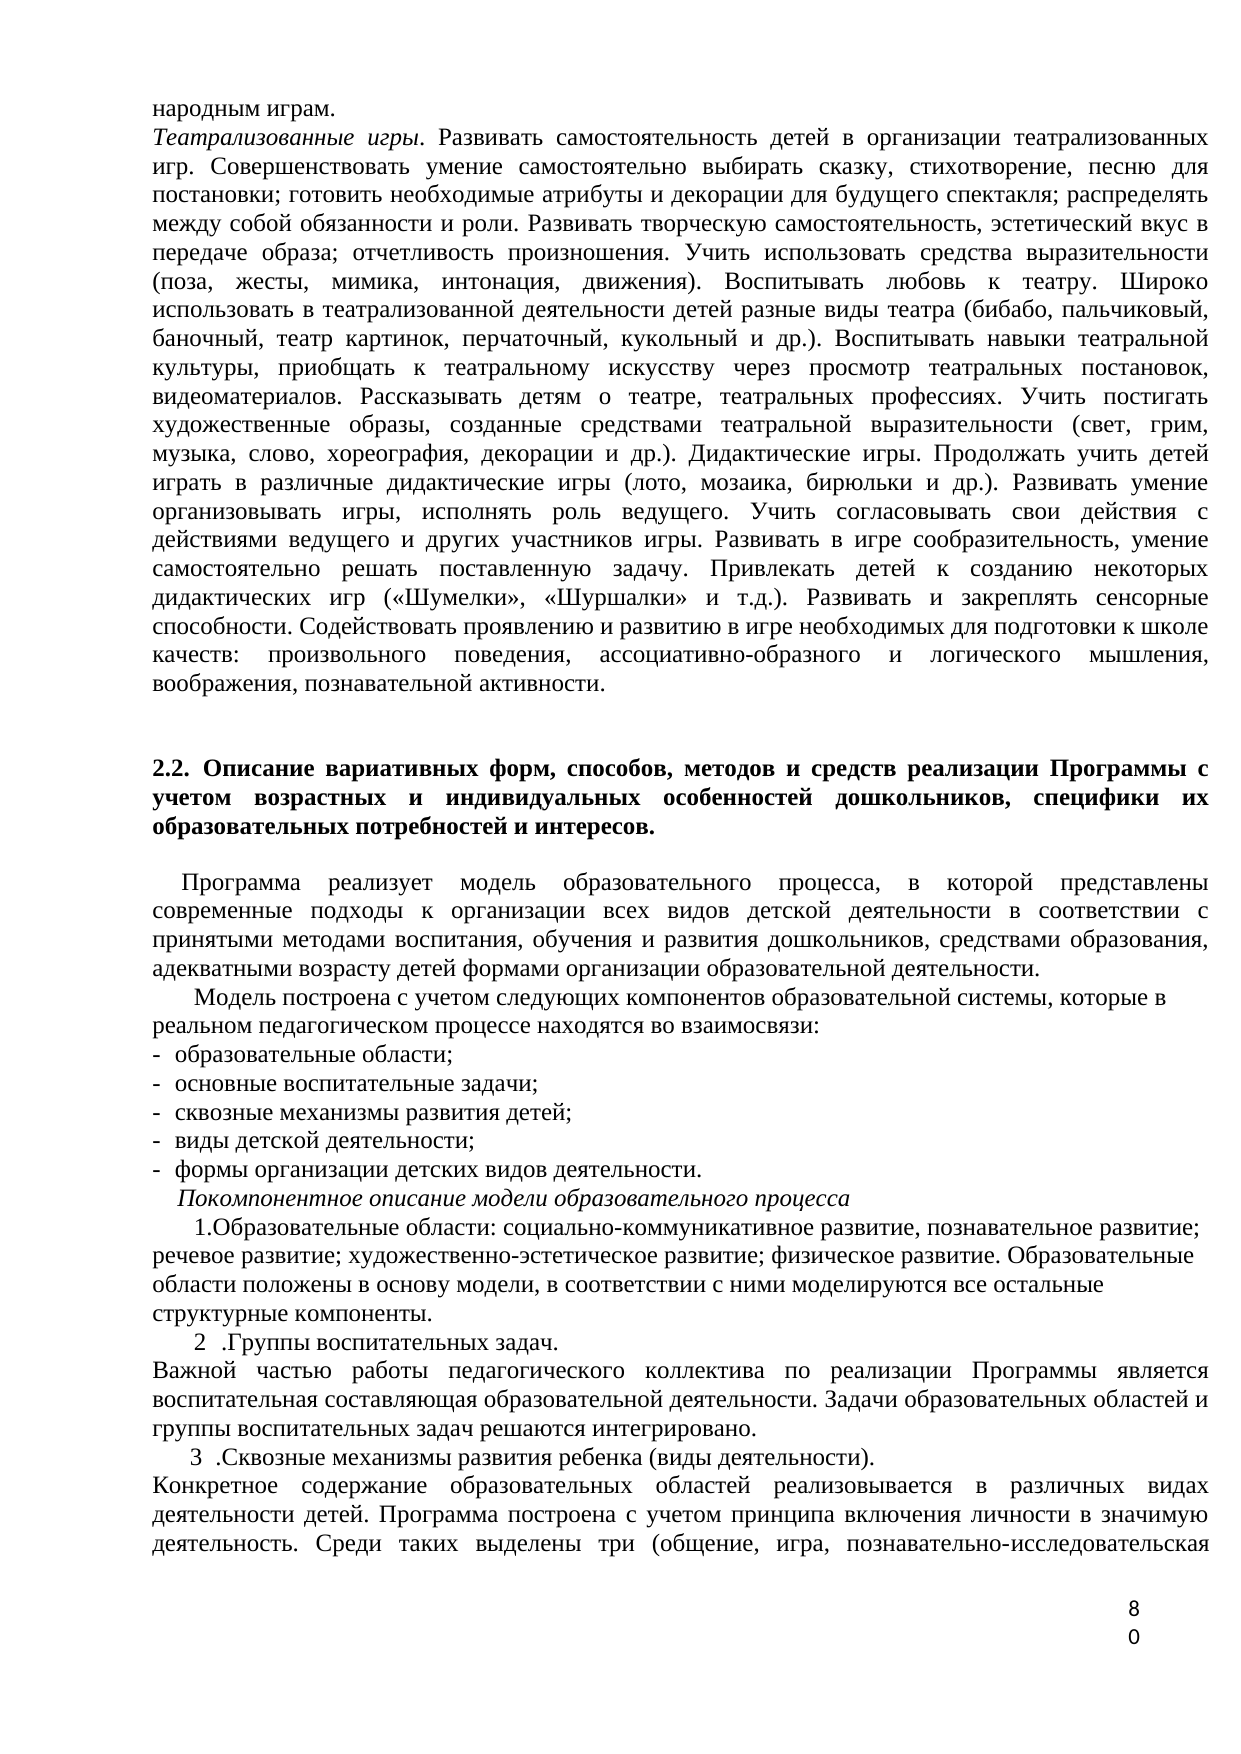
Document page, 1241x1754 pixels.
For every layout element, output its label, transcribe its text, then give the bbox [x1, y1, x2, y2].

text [152, 1470, 1209, 1557]
text Покомпонентное описание модели образовательного процесса [152, 1183, 1209, 1212]
list формы организации детских видов деятельности. [152, 1154, 1209, 1183]
list основные воспитательные задачи; [152, 1068, 1209, 1097]
text Театрализованные игры. Развивать самостоятельность детей в организации театрализованных игр. Совершенствовать умение самостоятельно выбирать сказку, стихотворение, песню для постановки; готовить необходимые атрибуты и декорации для будущего спектакля; распределять между собой обязанности и роли. Развивать творческую самостоятельность, эстетический вкус в передаче образа; отчетливость произношения. Учить использовать средства выразительности (поза, жесты, мимика, интонация, движения). Воспитывать любовь к театру. Широко использовать в театрализованной деятельности детей разные виды театра (бибабо, пальчиковый, баночный, театр картинок, перчаточный, кукольный и др.). Воспитывать навыки театральной культуры, приобщать к театральному искусству через просмотр театральных постановок, видеоматериалов. Рассказывать детям о театре, театральных профессиях. Учить постигать художественные образы, созданные средствами театральной выразительности (свет, грим, музыка, слово, хореография, декорации и др.). Дидактические игры. Продолжать учить детей играть в различные дидактические игры (лото, мозаика, бирюльки и др.). Развивать умение организовывать игры, исполнять роль ведущего. Учить согласовывать свои действия с действиями ведущего и других участников игры. Развивать в игре сообразительность, умение самостоятельно решать поставленную задачу. Привлекать детей к созданию некоторых дидактических игр («Шумелки», «Шуршалки» и т.д.). Развивать и закреплять сенсорные способности. Содействовать проявлению и развитию в игре необходимых для подготовки к школе качеств: произвольного поведения, ассоциативно-образного и логического мышления, воображения, познавательной активности. [152, 122, 1209, 697]
text Модель построена с учетом следующих компонентов образовательной системы, которые в реальном педагогическом процессе находятся во взаимосвязи: [152, 982, 1209, 1039]
text Важной частью работы педагогического коллектива по реализации Программы является воспитательная составляющая образовательной деятельности. Задачи образовательных областей и группы воспитательных задач решаются интегрировано. [152, 1355, 1209, 1442]
list .Группы воспитательных задач. [152, 1327, 1209, 1355]
list Описание вариативных форм, способов, методов и средств реализации Программы с учетом возрастных и индивидуальных особенностей дошкольников, специфики их образовательных потребностей и интересов. [152, 753, 1209, 839]
text Программа реализует модель образовательного процесса, в которой представлены современные подходы к организации всех видов детской деятельности в соответствии с принятыми методами воспитания, обучения и развития дошкольников, средствами образования, адекватными возрасту детей формами организации образовательной деятельности. [152, 867, 1209, 982]
list .Сквозные механизмы развития ребенка (виды деятельности). [152, 1442, 1209, 1470]
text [152, 93, 1209, 122]
text 1.Образовательные области: социально-коммуникативное развитие, познавательное развитие; речевое развитие; художественно-эстетическое развитие; физическое развитие. Образовательные области положены в основу модели, в соответствии с ними моделируются все остальные структурные компоненты. [152, 1212, 1209, 1327]
list сквозные механизмы развития детей; [152, 1097, 1209, 1125]
list виды детской деятельности; [152, 1125, 1209, 1154]
list образовательные области; [152, 1039, 1209, 1068]
